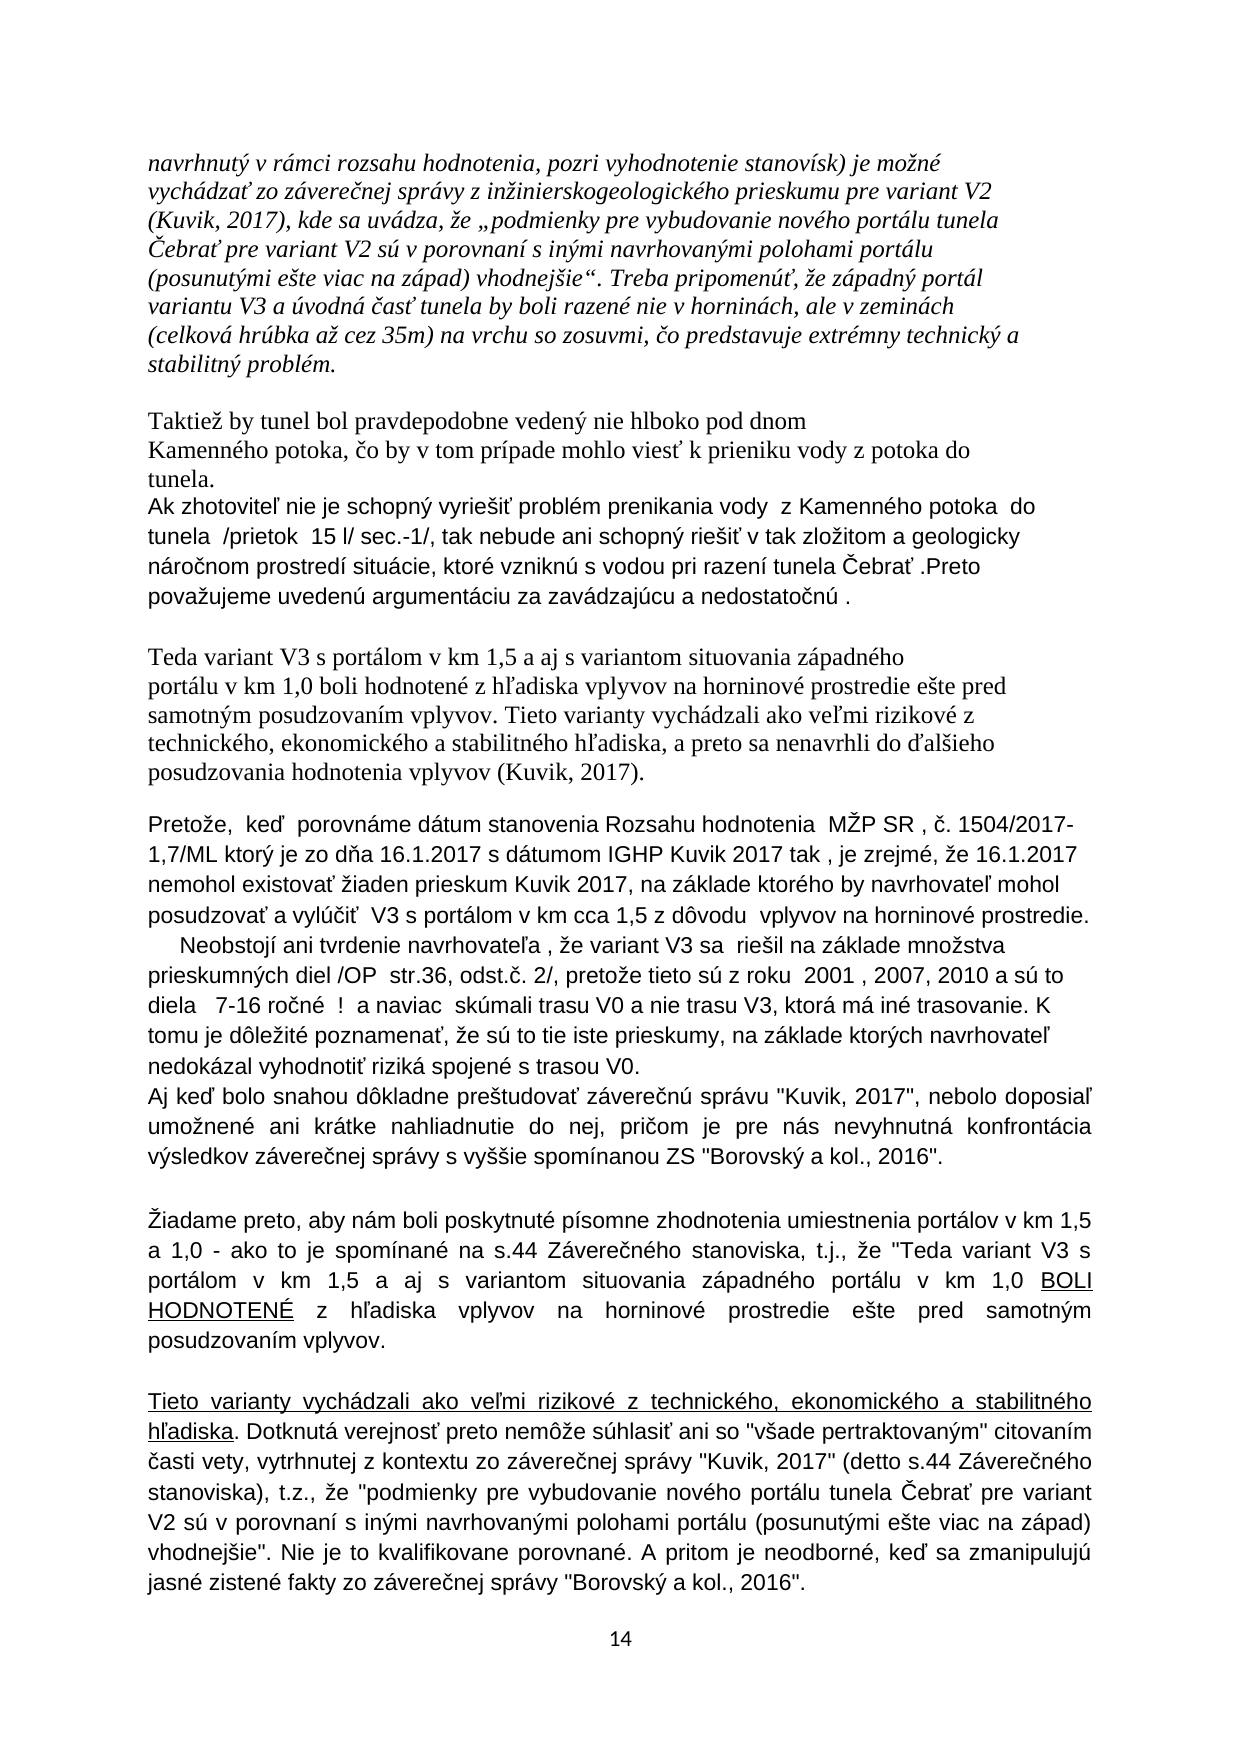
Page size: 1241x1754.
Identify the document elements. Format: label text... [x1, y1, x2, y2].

text Neobstojí ani tvrdenie navrhovateľa , že variant V3 sa riešil na základe množstva prieskumných diel /OP str.36, odst.č. 2/, pretože tieto sú z roku 2001 , 2007, 2010 a sú to diela 7-16 ročné ! a naviac skúmali trasu V0 a nie trasu V3, ktorá má iné trasovanie. K tomu je dôležité poznamenať, že sú to tie iste prieskumy, na základe ktorých navrhovateľ nedokázal vyhodnotiť riziká spojené s trasou V0. [148, 932, 1093, 1079]
text posudzovania hodnotenia vplyvov (Kuvik, 2017). [148, 757, 1093, 786]
text portálu v km 1,0 boli hodnotené z hľadiska vplyvov na horninové prostredie ešte pred [148, 671, 1093, 700]
text Taktiež by tunel bol pravdepodobne vedený nie hlboko pod dnom [148, 406, 1093, 435]
text Ak zhotoviteľ nie je schopný vyriešiť problém prenikania vody z Kamenného potoka do tunela /prietok 15 l/ sec.-1/, tak nebude ani schopný riešiť v tak zložitom a geologicky náročnom prostredí situácie, ktoré vzniknú s vodou pri razení tunela Čebrať .Preto považujeme uvedenú argumentáciu za zavádzajúcu a nedostatočnú . [148, 493, 1093, 609]
text Tieto varianty vychádzali ako veľmi rizikové z technického, ekonomického a stabilitného hľadiska. Dotknutá verejnosť preto nemôže súhlasiť ani so "všade pertraktovaným" citovaním časti vety, vytrhnutej z kontextu zo záverečnej správy "Kuvik, 2017" (detto s.44 Záverečného stanoviska), t.z., že "podmienky pre vybudovanie nového portálu tunela Čebrať pre variant V2 sú v porovnaní s inými navrhovanými polohami portálu (posunutými ešte viac na západ) vhodnejšie". Nie je to kvalifikovane porovnané. A pritom je neodborné, keď sa zmanipulujú jasné zistené fakty zo záverečnej správy "Borovský a kol., 2016". [148, 1388, 1093, 1595]
text Teda variant V3 s portálom v km 1,5 a aj s variantom situovania západného [148, 642, 1093, 671]
text samotným posudzovaním vplyvov. Tieto varianty vychádzali ako veľmi rizikové z [148, 700, 1093, 728]
text Aj keď bolo snahou dôkladne preštudovať záverečnú správu "Kuvik, 2017", nebolo doposiaľ umožnené ani krátke nahliadnutie do nej, pričom je pre nás nevyhnutná konfrontácia výsledkov záverečnej správy s vyššie spomínanou ZS "Borovský a kol., 2016". [148, 1083, 1093, 1170]
text (posunutými ešte viac na západ) vhodnejšie“. Treba pripomenúť, že západný portál [148, 263, 1093, 291]
text tunela. [148, 464, 1093, 493]
text Pretože, keď porovnáme dátum stanovenia Rozsahu hodnotenia MŽP SR , č. 1504/2017-1,7/ML ktorý je zo dňa 16.1.2017 s dátumom IGHP Kuvik 2017 tak , je zrejmé, že 16.1.2017 nemohol existovať žiaden prieskum Kuvik 2017, na základe ktorého by navrhovateľ mohol posudzovať a vylúčiť V3 s portálom v km cca 1,5 z dôvodu vplyvov na horninové prostredie. [148, 811, 1093, 928]
text vychádzať zo záverečnej správy z inžinierskogeologického prieskumu pre variant V2 [148, 176, 1093, 205]
text stabilitný problém. [148, 349, 1093, 378]
text (celková hrúbka až cez 35m) na vrchu so zosuvmi, čo predstavuje extrémny technický a [148, 320, 1093, 349]
text Kamenného potoka, čo by v tom prípade mohlo viesť k prieniku vody z potoka do [148, 435, 1093, 464]
text Čebrať pre variant V2 sú v porovnaní s inými navrhovanými polohami portálu [148, 234, 1093, 263]
text technického, ekonomického a stabilitného hľadiska, a preto sa nenavrhli do ďalšieho [148, 728, 1093, 757]
text navrhnutý v rámci rozsahu hodnotenia, pozri vyhodnotenie stanovísk) je možné [148, 148, 1093, 176]
text variantu V3 a úvodná časť tunela by boli razené nie v horninách, ale v zeminách [148, 291, 1093, 320]
text (Kuvik, 2017), kde sa uvádza, že „podmienky pre vybudovanie nového portálu tunela [148, 205, 1093, 234]
text Žiadame preto, aby nám boli poskytnuté písomne zhodnotenia umiestnenia portálov v km 1,5 a 1,0 - ako to je spomínané na s.44 Záverečného stanoviska, t.j., že "Teda variant V3 s portálom v km 1,5 a aj s variantom situovania západného portálu v km 1,0 BOLI HODNOTENÉ z hľadiska vplyvov na horninové prostredie ešte pred samotným posudzovaním vplyvov. [148, 1207, 1093, 1354]
